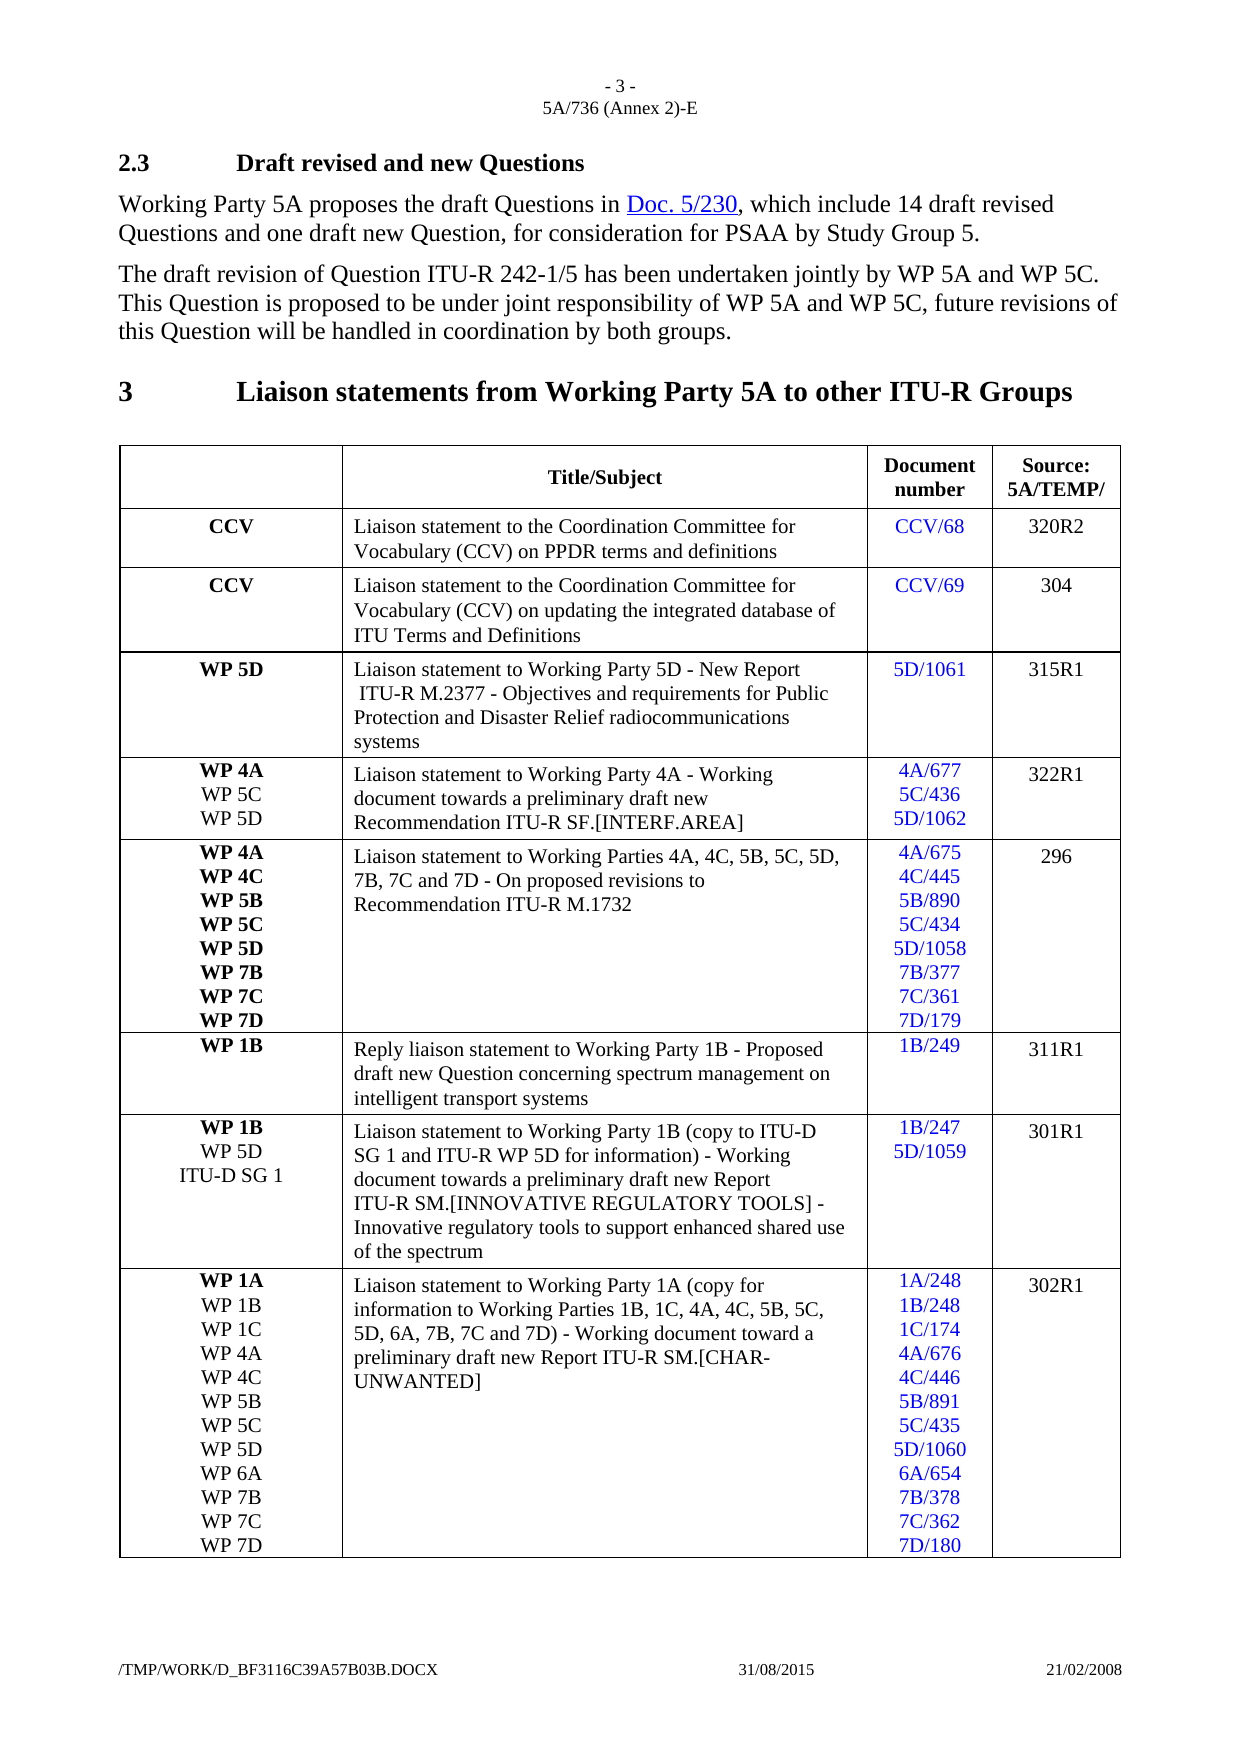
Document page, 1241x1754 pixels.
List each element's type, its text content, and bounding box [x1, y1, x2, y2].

table_cell 1A/248 1B/248 1C/174 4A/676 4C/446 5B/891 5C/435 5D/1060 6A/654 7B/378 7C/362 7D/180 [868, 1269, 992, 1557]
table_cell 322R1 [993, 758, 1120, 838]
table_cell 1B/247 5D/1059 [868, 1115, 992, 1267]
table_cell WP 1A WP 1B WP 1C WP 4A WP 4C WP 5B WP 5C WP 5D WP 6A WP 7B WP 7C WP 7D [121, 1269, 342, 1557]
table_cell Liaison statement to Working Party 1B (copy to ITU-D SG 1 and ITU-R WP 5D for information) - Working document towards a preliminary draft new Report ITU-R SM.[INNOVATIVE REGULATORY TOOLS] - Innovative regulatory tools to support enhanced shared use of the spectrum [343, 1115, 867, 1267]
table_cell 4A/675 4C/445 5B/890 5C/434 5D/1058 7B/377 7C/361 7D/179 [868, 840, 992, 1032]
table_cell 302R1 [993, 1269, 1120, 1557]
table_cell 320R2 [993, 509, 1120, 567]
table_cell 304 [993, 568, 1120, 651]
table_cell 301R1 [993, 1115, 1120, 1267]
table_cell 311R1 [993, 1033, 1120, 1114]
subtitle 3 Liaison statements from Working Party 5A to other ITU-R Groups [118, 374, 1122, 408]
table_cell WP 5D [121, 653, 342, 757]
table_cell WP 1B [121, 1033, 342, 1114]
table_cell 296 [993, 840, 1120, 1032]
table_cell Reply liaison statement to Working Party 1B - Proposed draft new Question concerning spectrum management on intelligent transport systems [343, 1033, 867, 1114]
table_cell 5D/1061 [868, 653, 992, 757]
table_header Document number [868, 446, 992, 508]
table_header Source: 5A/TEMP/ [993, 446, 1120, 508]
text The draft revision of Question ITU-R 242-1/5 has been undertaken jointly by WP 5A and WP 5C. This Question is proposed to be under joint responsibility of WP 5A and WP 5C, future revisions of this Question will be handled in coordination by both groups. [118, 259, 1122, 345]
table_cell 1B/249 [868, 1033, 992, 1114]
table_cell WP 4A WP 4C WP 5B WP 5C WP 5D WP 7B WP 7C WP 7D [121, 840, 342, 1032]
table_cell Liaison statement to Working Parties 4A, 4C, 5B, 5C, 5D, 7B, 7C and 7D - On proposed revisions to Recommendation ITU-R M.1732 [343, 840, 867, 1032]
table_cell CCV [121, 509, 342, 567]
table_cell Liaison statement to Working Party 1A (copy for information to Working Parties 1B, 1C, 4A, 4C, 5B, 5C, 5D, 6A, 7B, 7C and 7D) - Working document toward a preliminary draft new Report ITU-R SM.[CHAR-UNWANTED] [343, 1269, 867, 1557]
table_cell WP 4A WP 5C WP 5D [121, 758, 342, 838]
table_cell Liaison statement to Working Party 4A - Working document towards a preliminary draft new Recommendation ITU-R SF.[INTERF.AREA] [343, 758, 867, 838]
subtitle 2.3 Draft revised and new Questions [118, 148, 1122, 176]
table_cell CCV/69 [868, 568, 992, 651]
text Working Party 5A proposes the draft Questions in Doc. 5/230, which include 14 draft revised Questions and one draft new Question, for consideration for PSAA by Study Group 5. [118, 189, 1122, 246]
table_cell Liaison statement to Working Party 5D - New Report ITU-R M.2377 - Objectives and requirements for Public Protection and Disaster Relief radiocommunications systems [343, 653, 867, 757]
table_cell WP 1B WP 5D ITU-D SG 1 [121, 1115, 342, 1267]
table_cell 4A/677 5C/436 5D/1062 [868, 758, 992, 838]
table_header Title/Subject [343, 446, 867, 508]
table_cell 315R1 [993, 653, 1120, 757]
table_header [121, 446, 342, 508]
table_cell Liaison statement to the Coordination Committee for Vocabulary (CCV) on updating the integrated database of ITU Terms and Definitions [343, 568, 867, 651]
table_cell CCV [121, 568, 342, 651]
table_cell CCV/68 [868, 509, 992, 567]
table_cell Liaison statement to the Coordination Committee for Vocabulary (CCV) on PPDR terms and definitions [343, 509, 867, 567]
